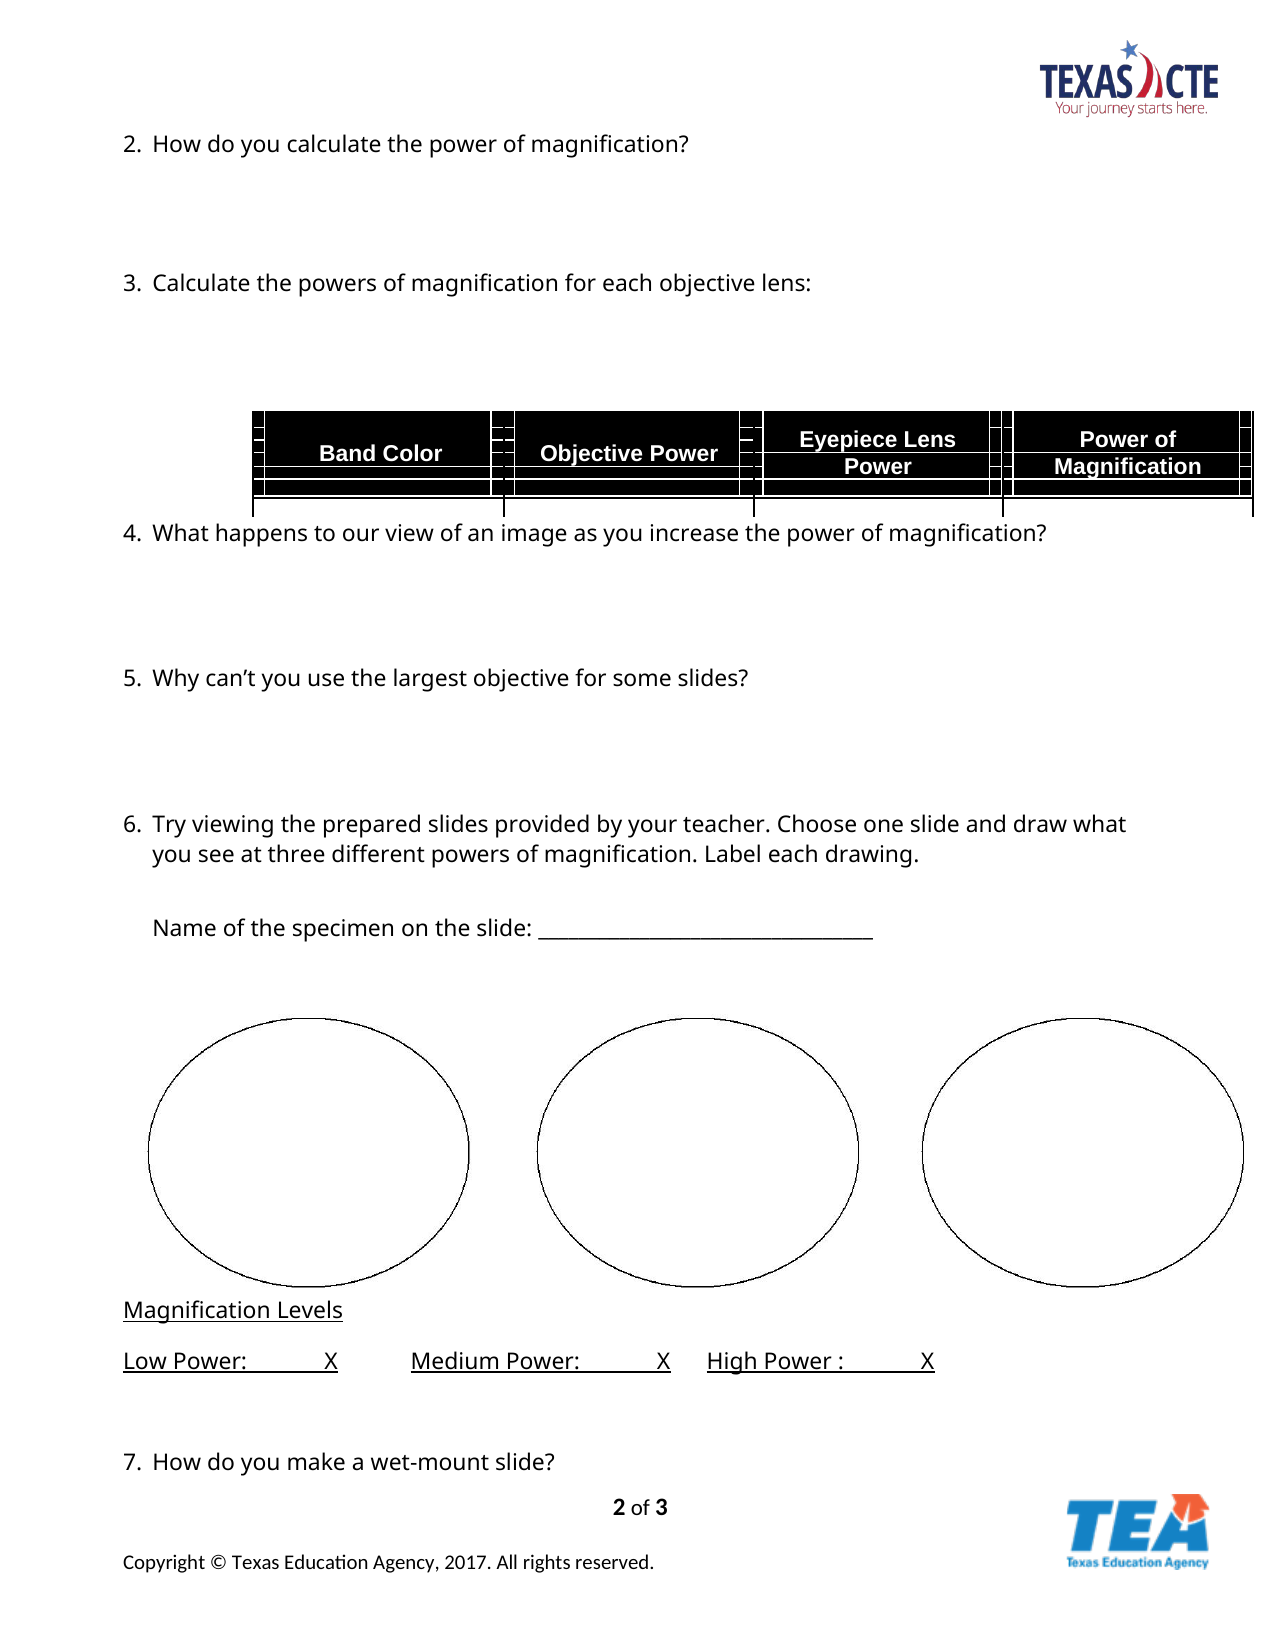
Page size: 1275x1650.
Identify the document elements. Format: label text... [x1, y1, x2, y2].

text Magnification Levels [123, 1294, 1152, 1325]
list Why can’t you use the largest objective for some slides? [123, 662, 1152, 693]
picture [1066, 1494, 1210, 1570]
list How do you make a wet-mount slide? [123, 1445, 1152, 1477]
picture [1021, 28, 1237, 128]
picture [144, 1014, 1246, 1290]
list What happens to our view of an image as you increase the power of magnification? [123, 517, 1152, 548]
text Low Power: _______X Medium Power: _______X High Power : _______X [123, 1344, 1152, 1376]
list How do you calculate the power of magnification? [123, 127, 1152, 159]
list Calculate the powers of magnification for each objective lens: [123, 267, 1152, 298]
text Name of the specimen on the slide: _________________________________ [123, 912, 1152, 943]
list Try viewing the prepared slides provided by your teacher. Choose one slide and draw what you see at three different powers of magnification. Label each drawing. [123, 808, 1148, 869]
